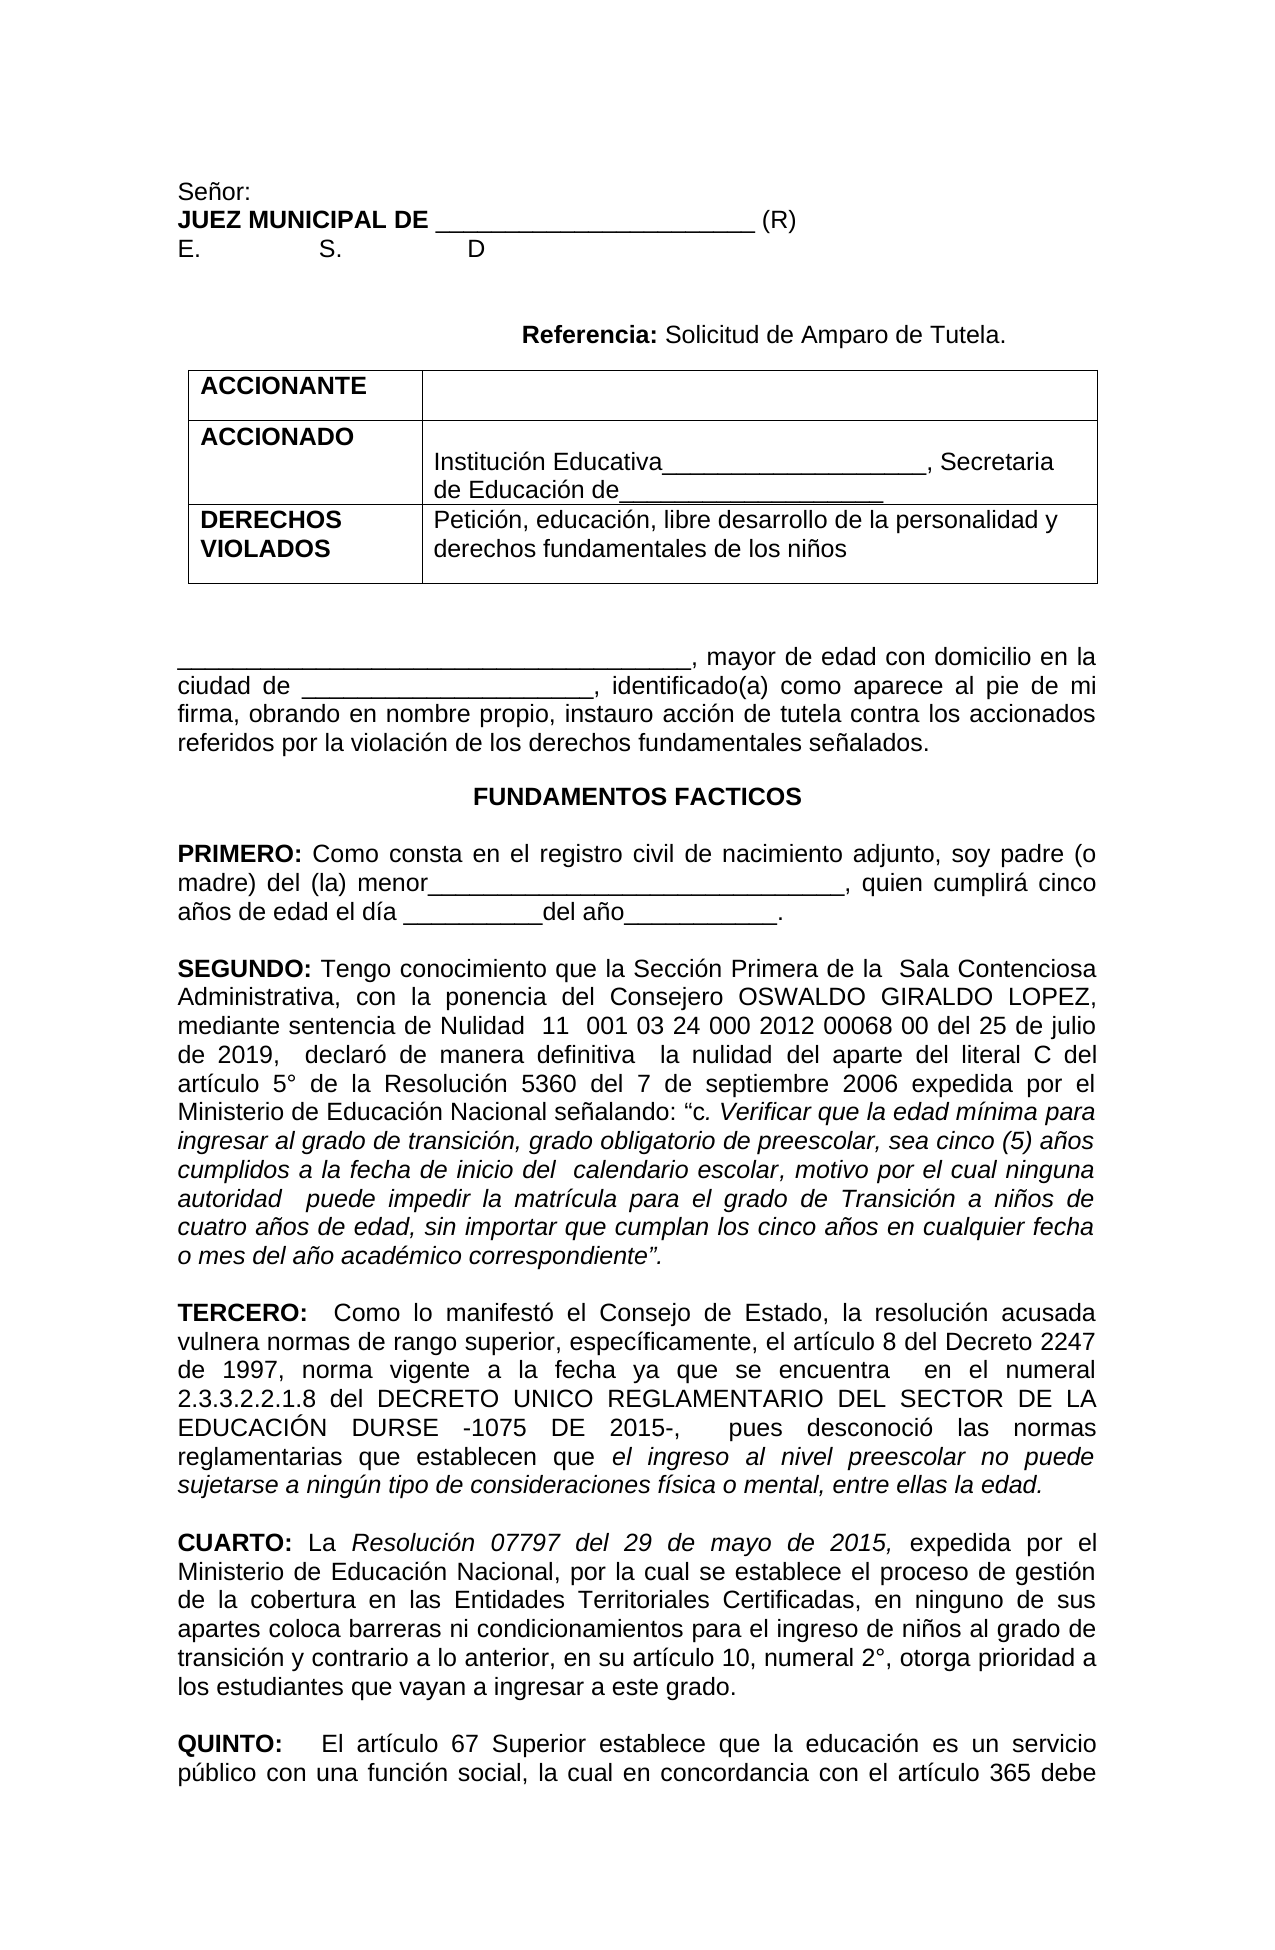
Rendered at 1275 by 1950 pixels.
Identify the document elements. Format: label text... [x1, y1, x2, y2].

text JUEZ MUNICIPAL DE _______________________ (R) [177, 205, 1098, 234]
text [177, 1729, 1098, 1787]
text SEGUNDO: Tengo conocimiento que la Sección Primera de la Sala Contenciosa Administrativa, con la ponencia del Consejero OSWALDO GIRALDO LOPEZ, mediante sentencia de Nulidad 11 001 03 24 000 2012 00068 00 del 25 de julio de 2019, declaró de manera definitiva la nulidad del aparte del literal C del artículo 5° de la Resolución 5360 del 7 de septiembre 2006 expedida por el Ministerio de Educación Nacional señalando: “c. Verificar que la edad mínima para ingresar al grado de transición, grado obligatorio de preescolar, sea cinco (5) años cumplidos a la fecha de inicio del calendario escolar, motivo por el cual ninguna autoridad puede impedir la matrícula para el grado de Transición a niños de cuatro años de edad, sin importar que cumplan los cinco años en cualquier fecha o mes del año académico correspondiente”. [177, 954, 1098, 1270]
text TERCERO: Como lo manifestó el Consejo de Estado, la resolución acusada vulnera normas de rango superior, específicamente, el artículo 8 del Decreto 2247 de 1997, norma vigente a la fecha ya que se encuentra en el numeral 2.3.3.2.2.1.8 del DECRETO UNICO REGLAMENTARIO DEL SECTOR DE LA EDUCACIÓN DURSE -1075 DE 2015-, pues desconoció las normas reglamentarias que establecen que el ingreso al nivel preescolar no puede sujetarse a ningún tipo de consideraciones física o mental, entre ellas la edad. [177, 1298, 1098, 1499]
table_header [423, 371, 1097, 420]
text CUARTO: La Resolución 07797 del 29 de mayo de 2015, expedida por el Ministerio de Educación Nacional, por la cual se establece el proceso de gestión de la cobertura en las Entidades Territoriales Certificadas, en ninguno de sus apartes coloca barreras ni condicionamientos para el ingreso de niños al grado de transición y contrario a lo anterior, en su artículo 10, numeral 2°, otorga prioridad a los estudiantes que vayan a ingresar a este grado. [177, 1528, 1098, 1700]
text E. S. D [177, 234, 1098, 263]
text _____________________________________, mayor de edad con domicilio en la ciudad de _____________________, identificado(a) como aparece al pie de mi firma, obrando en nombre propio, instauro acción de tutela contra los accionados referidos por la violación de los derechos fundamentales señalados. [177, 642, 1098, 757]
text PRIMERO: Como consta en el registro civil de nacimiento adjunto, soy padre (o madre) del (la) menor______________________________, quien cumplirá cinco años de edad el día __________del año___________. [177, 839, 1098, 926]
table_cell ACCIONADO [189, 421, 422, 504]
table_header ACCIONANTE [189, 371, 422, 420]
text Referencia: Solicitud de Amparo de Tutela. [177, 320, 1098, 349]
text Señor: [177, 176, 1098, 205]
table_cell Institución Educativa___________________, Secretaria de Educación de___________________ [423, 421, 1097, 504]
text FUNDAMENTOS FACTICOS [177, 782, 1098, 811]
table_cell Petición, educación, libre desarrollo de la personalidad y derechos fundamentales de los niños [423, 505, 1097, 583]
table_cell DERECHOS VIOLADOS [189, 505, 422, 583]
